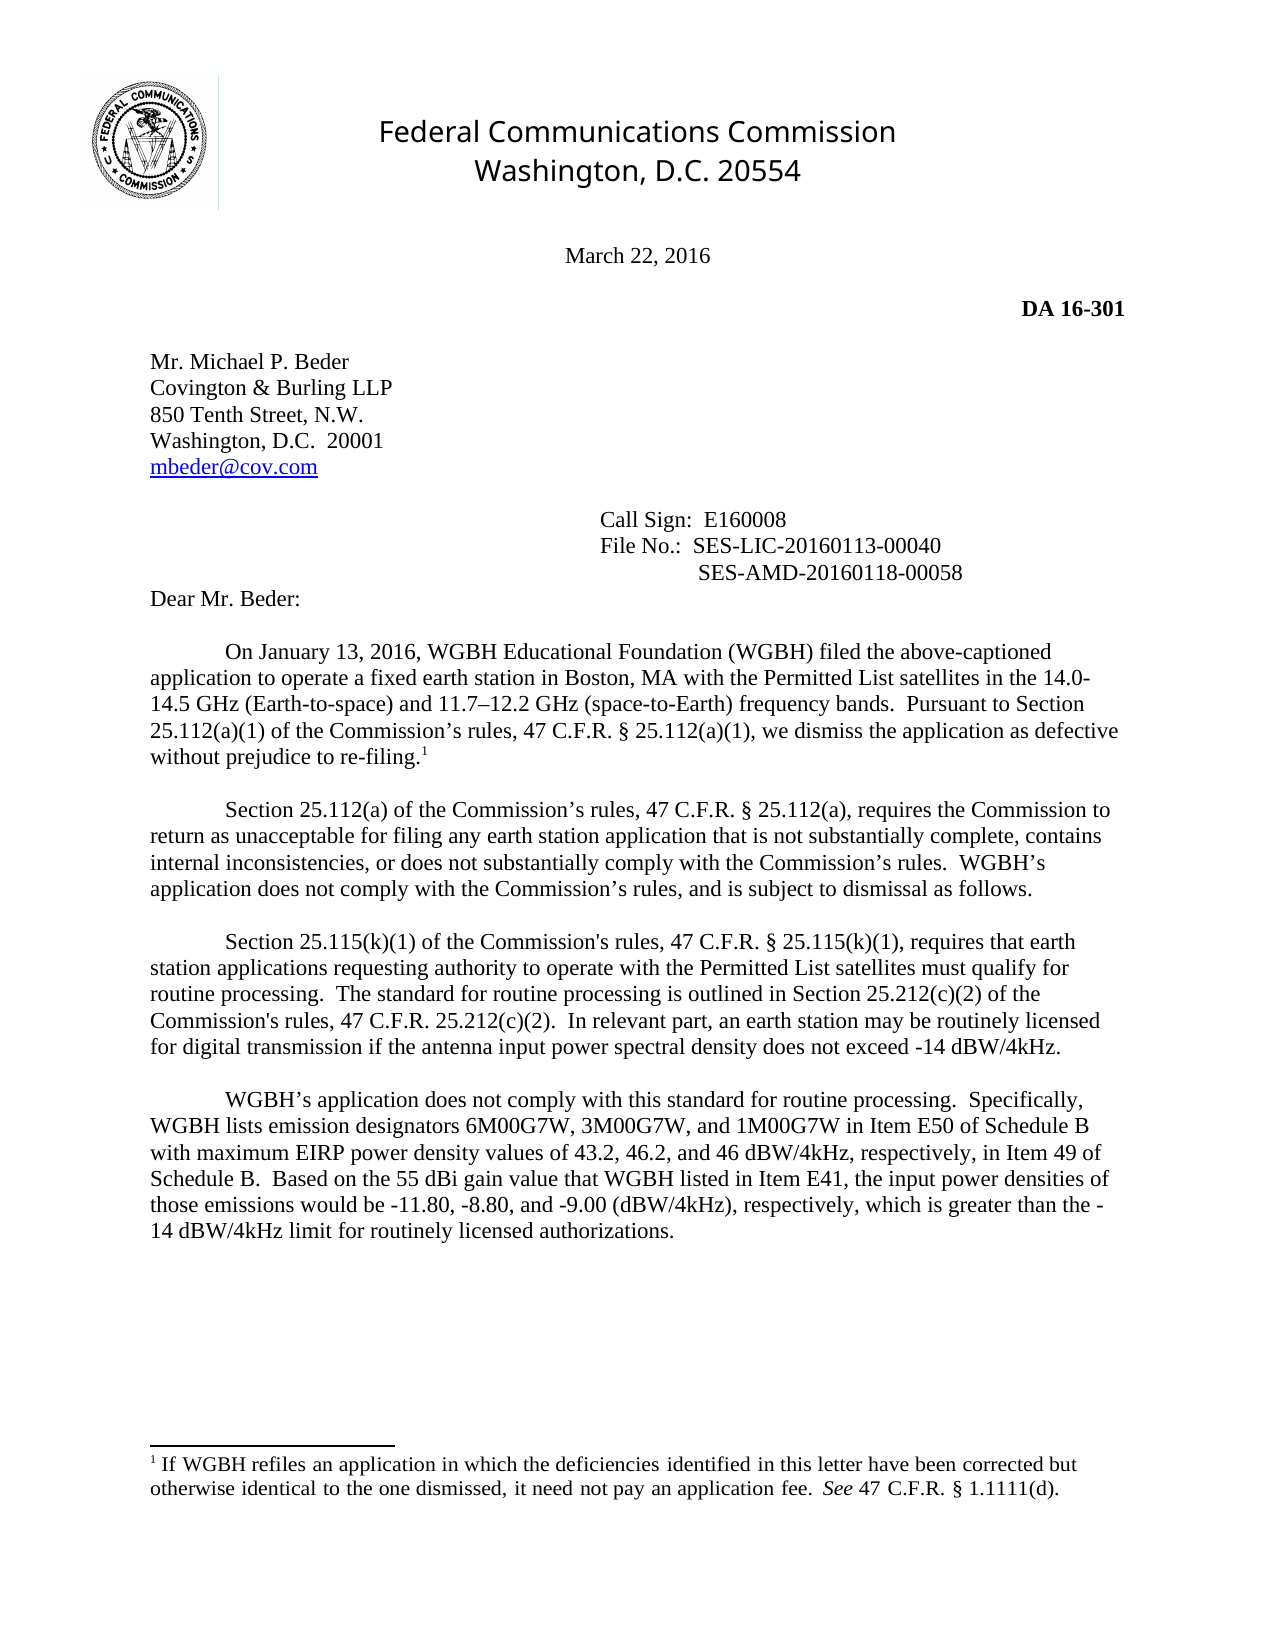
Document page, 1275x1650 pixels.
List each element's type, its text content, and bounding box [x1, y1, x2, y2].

text File No.: SES-LIC-20160113-00040 [150, 532, 1125, 559]
text 850 Tenth Street, N.W. [150, 401, 1125, 427]
text Call Sign: E160008 [525, 506, 1125, 532]
text WGBH’s application does not comply with this standard for routine processing. Specifically, WGBH lists emission designators 6M00G7W, 3M00G7W, and 1M00G7W in Item E50 of Schedule B with maximum EIRP power density values of 43.2, 46.2, and 46 dBW/4kHz, respectively, in Item 49 of Schedule B. Based on the 55 dBi gain value that WGBH listed in Item E41, the input power densities of those emissions would be -11.80, -8.80, and -9.00 (dBW/4kHz), respectively, which is greater than the -14 dBW/4kHz limit for routinely licensed authorizations. [150, 1086, 1125, 1244]
text March 22, 2016 [150, 242, 1125, 269]
text Washington, D.C. 20001 [150, 427, 1125, 453]
text Mr. Michael P. Beder [150, 348, 1125, 374]
text SES-AMD-20160118-00058 [150, 559, 1125, 585]
text Dear Mr. Beder: [150, 585, 1125, 611]
text Section 25.112(a) of the Commission’s rules, 47 C.F.R. § 25.112(a), requires the Commission to return as unacceptable for filing any earth station application that is not substantially complete, contains internal inconsistencies, or does not substantially comply with the Commission’s rules. WGBH’s application does not comply with the Commission’s rules, and is subject to dismissal as follows. [150, 796, 1125, 901]
text Covington & Burling LLP [150, 374, 1125, 401]
text mbeder@cov.com [150, 453, 1125, 480]
text Section 25.115(k)(1) of the Commission's rules, 47 C.F.R. § 25.115(k)(1), requires that earth station applications requesting authority to operate with the Permitted List satellites must qualify for routine processing. The standard for routine processing is outlined in Section 25.212(c)(2) of the Commission's rules, 47 C.F.R. 25.212(c)(2). In relevant part, an earth station may be routinely licensed for digital transmission if the antenna input power spectral density does not exceed -14 dBW/4kHz. [150, 928, 1125, 1059]
picture [83, 75, 219, 210]
text On January 13, 2016, WGBH Educational Foundation (WGBH) filed the above-captioned application to operate a fixed earth station in Boston, MA with the Permitted List satellites in the 14.0-14.5 GHz (Earth-to-space) and 11.7–12.2 GHz (space-to-Earth) frequency bands. Pursuant to Section 25.112(a)(1) of the Commission’s rules, 47 C.F.R. § 25.112(a)(1), we dismiss the application as defective without prejudice to re-filing. [150, 638, 1125, 769]
text DA 16-301 [150, 295, 1125, 322]
